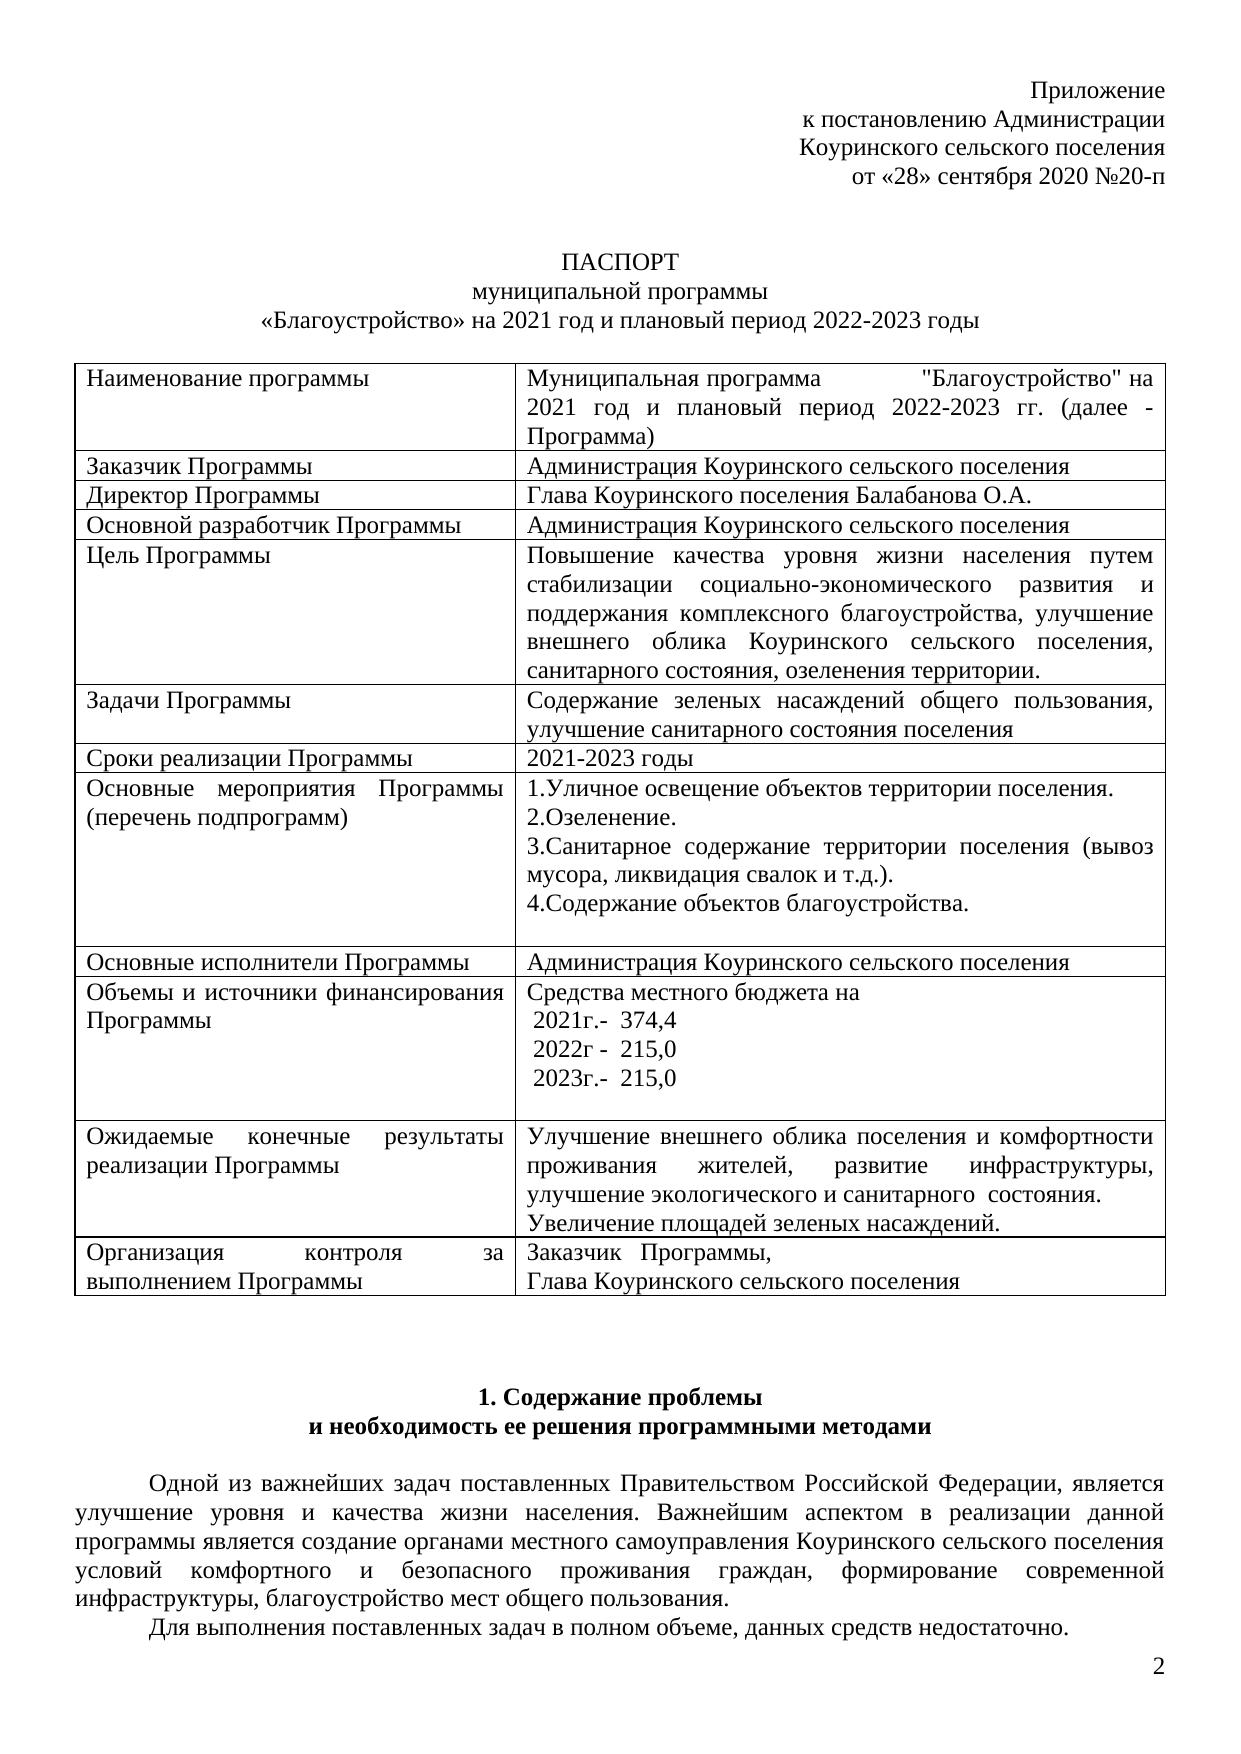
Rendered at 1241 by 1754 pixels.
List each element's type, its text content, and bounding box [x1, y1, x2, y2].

table_cell Заказчик Программы [76, 451, 515, 479]
table_cell Ожидаемые конечные результаты реализации Программы [76, 1121, 515, 1236]
text 1. Содержание проблемы [75, 1382, 1165, 1411]
table_cell Улучшение внешнего облика поселения и комфортности проживания жителей, развитие инфраструктуры, улучшение экологического и санитарного состояния. Увеличение площадей зеленых насаждений. [516, 1121, 1165, 1236]
text Для выполнения поставленных задач в полном объеме, данных средств недостаточно. [75, 1612, 1165, 1641]
table_cell Повышение качества уровня жизни населения путем стабилизации социально-экономического развития и поддержания комплексного благоустройства, улучшение внешнего облика Коуринского сельского поселения, санитарного состояния, озеленения территории. [516, 540, 1165, 684]
text Приложение [75, 75, 1165, 104]
table_cell Директор Программы [76, 481, 515, 509]
table_cell Задачи Программы [76, 685, 515, 742]
table_cell Содержание зеленых насаждений общего пользования, улучшение санитарного состояния поселения [516, 685, 1165, 742]
text муниципальной программы [75, 276, 1165, 305]
text Коуринского сельского поселения [75, 132, 1165, 161]
table_header Муниципальная программа "Благоустройство" на 2021 год и плановый период 2022-2023 гг. (далее - Программа) [516, 364, 1165, 450]
table_cell Цель Программы [76, 540, 515, 684]
table_cell Объемы и источники финансирования Программы [76, 977, 515, 1120]
table_cell Администрация Коуринского сельского поселения [516, 451, 1165, 479]
table_cell Администрация Коуринского сельского поселения [516, 947, 1165, 976]
table_cell Организация контроля за выполнением Программы [76, 1238, 515, 1295]
text от «28» сентября 2020 №20-п [75, 161, 1165, 190]
text к постановлению Администрации [75, 104, 1165, 132]
table_cell 1.Уличное освещение объектов территории поселения. 2.Озеленение. 3.Санитарное содержание территории поселения (вывоз мусора, ликвидация свалок и т.д.). 4.Содержание объектов благоустройства. [516, 773, 1165, 946]
text Одной из важнейших задач поставленных Правительством Российской Федерации, является улучшение уровня и качества жизни населения. Важнейшим аспектом в реализации данной программы является создание органами местного самоуправления Коуринского сельского поселения условий комфортного и безопасного проживания граждан, формирование современной инфраструктуры, благоустройство мест общего пользования. [75, 1468, 1165, 1612]
table_cell Сроки реализации Программы [76, 744, 515, 772]
text и необходимость ее решения программными методами [75, 1411, 1165, 1440]
table_cell Основные исполнители Программы [76, 947, 515, 976]
text «Благоустройство» на 2021 год и плановый период 2022-2023 годы [75, 305, 1165, 334]
table_cell 2021-2023 годы [516, 744, 1165, 772]
table_header Наименование программы [76, 364, 515, 450]
table_cell Основной разработчик Программы [76, 510, 515, 539]
table_cell Глава Коуринского поселения Балабанова О.А. [516, 481, 1165, 509]
text ПАСПОРТ [75, 247, 1165, 276]
table_cell Администрация Коуринского сельского поселения [516, 510, 1165, 539]
table_cell Средства местного бюджета на 2021г.- 374,4 2022г - 215,0 2023г.- 215,0 [516, 977, 1165, 1120]
table_cell Основные мероприятия Программы (перечень подпрограмм) [76, 773, 515, 946]
table_cell Заказчик Программы, Глава Коуринского сельского поселения [516, 1238, 1165, 1295]
